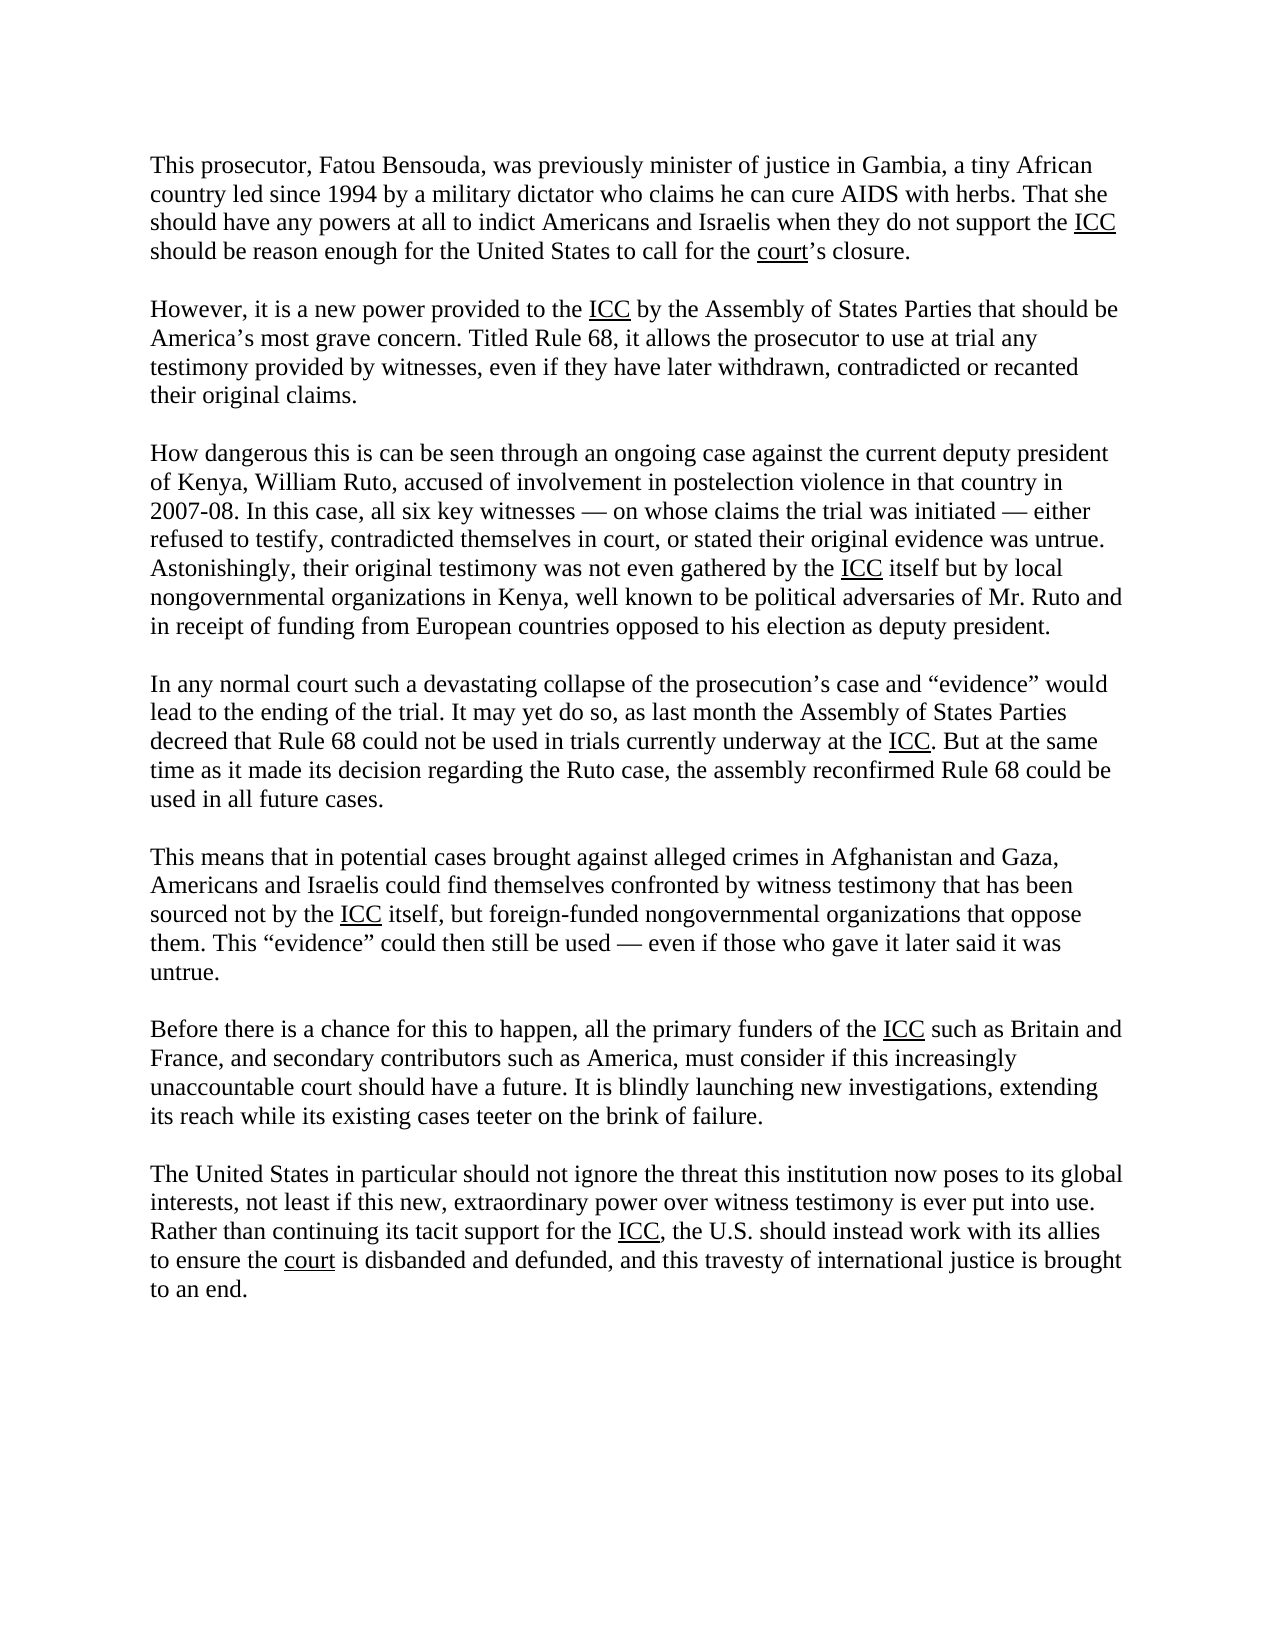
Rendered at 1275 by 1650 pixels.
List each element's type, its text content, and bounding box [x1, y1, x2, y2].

text This prosecutor, Fatou Bensouda, was previously minister of justice in Gambia, a tiny African country led since 1994 by a military dictator who claims he can cure AIDS with herbs. That she should have any powers at all to indict Americans and Israelis when they do not support the ICC should be reason enough for the United States to call for the court’s closure. [150, 150, 1125, 265]
text The United States in particular should not ignore the threat this institution now poses to its global interests, not least if this new, extraordinary power over witness testimony is ever put into use. Rather than continuing its tacit support for the ICC, the U.S. should instead work with its allies to ensure the court is disbanded and defunded, and this travesty of international justice is brought to an end. [150, 1159, 1125, 1302]
text However, it is a new power provided to the ICC by the Assembly of States Parties that should be America’s most grave concern. Titled Rule 68, it allows the prosecutor to use at trial any testimony provided by witnesses, even if they have later withdrawn, contradicted or recanted their original claims. [150, 294, 1125, 409]
text In any normal court such a devastating collapse of the prosecution’s case and “evidence” would lead to the ending of the trial. It may yet do so, as last month the Assembly of States Parties decreed that Rule 68 could not be used in trials currently underway at the ICC. But at the same time as it made its decision regarding the Ruto case, the assembly reconfirmed Rule 68 could be used in all future cases. [150, 669, 1125, 812]
text Before there is a chance for this to happen, all the primary funders of the ICC such as Britain and France, and secondary contributors such as America, must consider if this increasingly unaccountable court should have a future. It is blindly launching new investigations, extending its reach while its existing cases teeter on the brink of failure. [150, 1014, 1125, 1129]
text How dangerous this is can be seen through an ongoing case against the current deputy president of Kenya, William Ruto, accused of involvement in postelection violence in that country in 2007-08. In this case, all six key witnesses — on whose claims the trial was initiated — either refused to testify, contradicted themselves in court, or stated their original evidence was untrue. Astonishingly, their original testimony was not even gathered by the ICC itself but by local nongovernmental organizations in Kenya, well known to be political adversaries of Mr. Ruto and in receipt of funding from European countries opposed to his election as deputy president. [150, 438, 1125, 639]
text This means that in potential cases brought against alleged crimes in Afghanistan and Gaza, Americans and Israelis could find themselves confronted by witness testimony that has been sourced not by the ICC itself, but foreign-funded nongovernmental organizations that oppose them. This “evidence” could then still be used — even if those who gave it later said it was untrue. [150, 842, 1125, 985]
